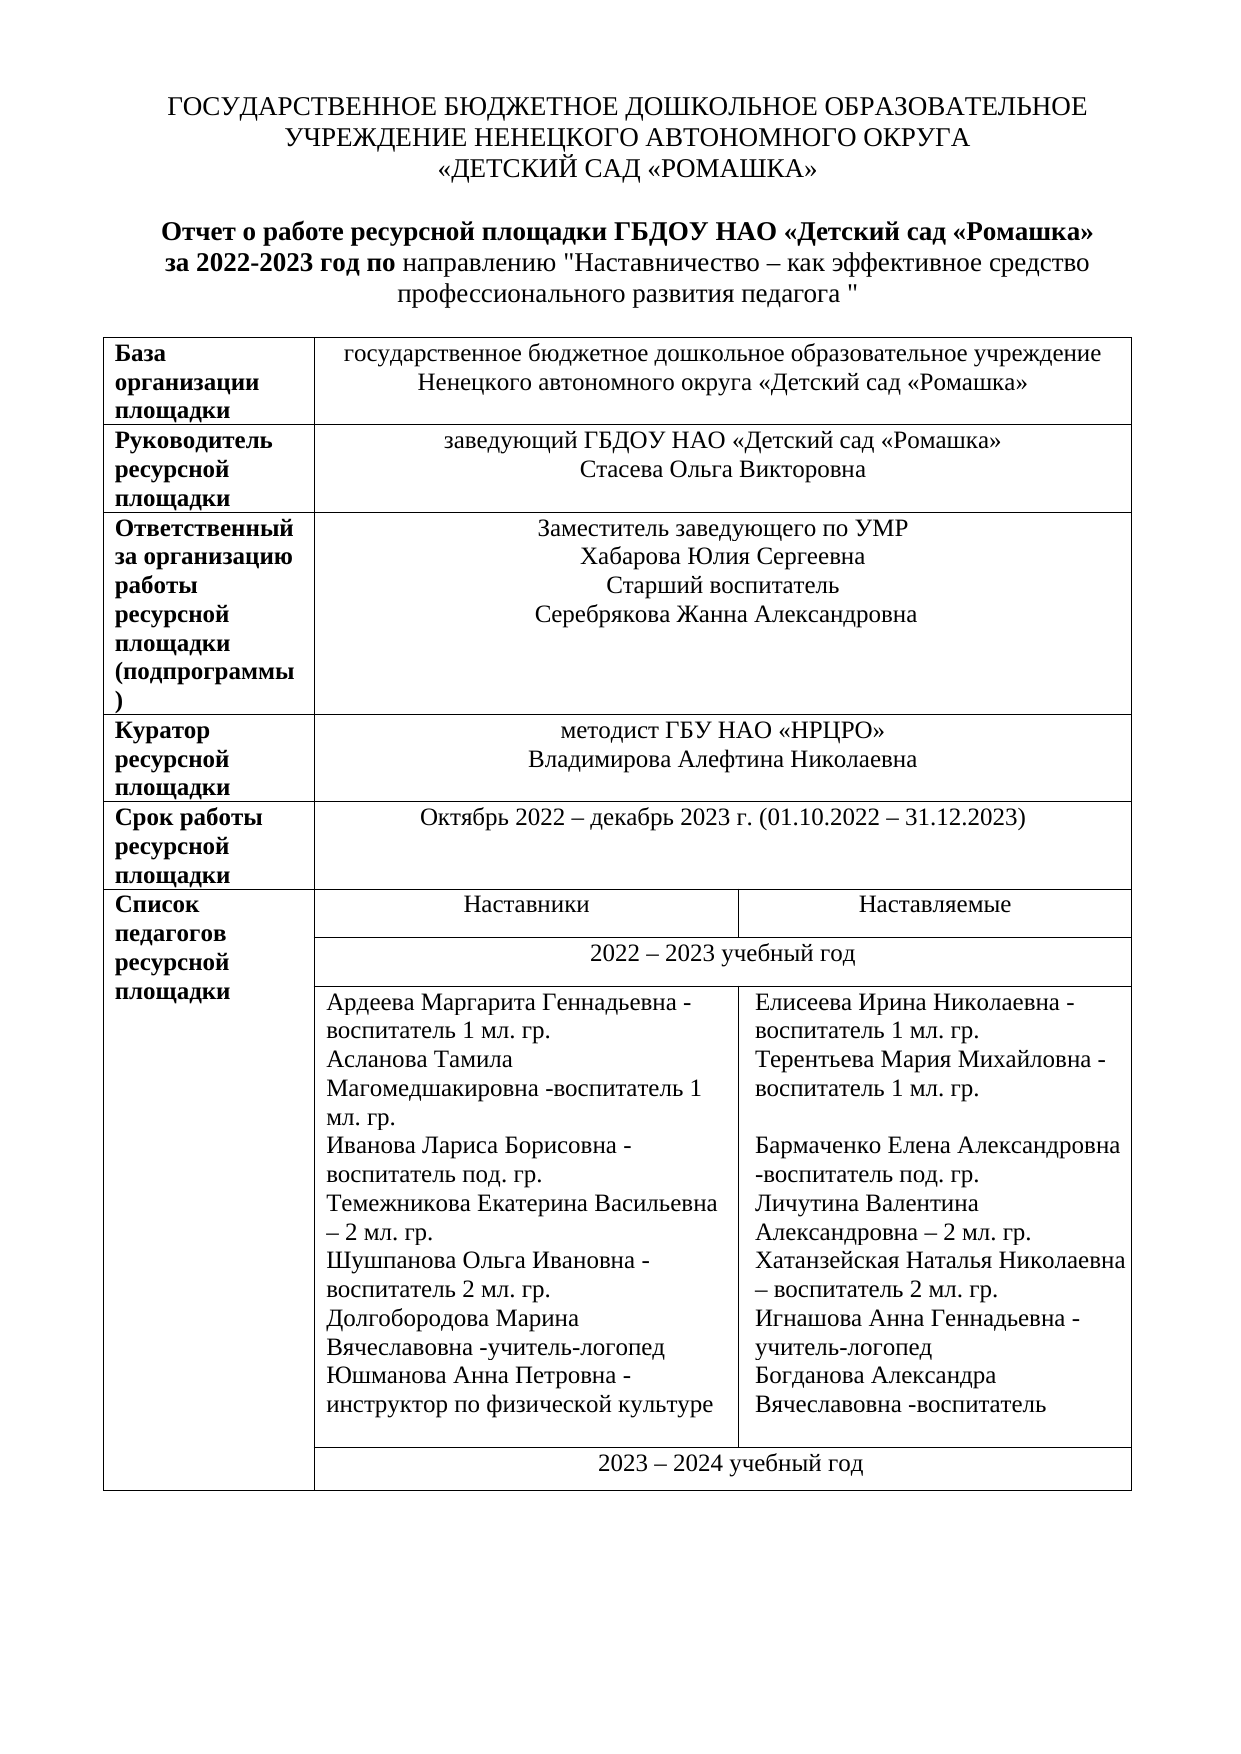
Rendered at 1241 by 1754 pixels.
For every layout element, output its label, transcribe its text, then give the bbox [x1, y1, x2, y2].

table_cell 2022 – 2023 учебный год [315, 938, 1131, 986]
text за 2022-2023 год по направлению "Наставничество – как эффективное средство профессионального развития педагога " [118, 246, 1137, 308]
text ГОСУДАРСТВЕННОЕ БЮДЖЕТНОЕ ДОШКОЛЬНОЕ ОБРАЗОВАТЕЛЬНОЕ УЧРЕЖДЕНИЕ НЕНЕЦКОГО АВТОНОМНОГО ОКРУГА [118, 90, 1137, 153]
table_cell 2023 – 2024 учебный год [315, 1448, 1131, 1490]
table_cell Наставляемые [739, 890, 1131, 937]
text «ДЕТСКИЙ САД «РОМАШКА» [118, 153, 1137, 184]
table_cell Куратор ресурсной площадки [104, 715, 314, 801]
table_cell Октябрь 2022 – декабрь 2023 г. (01.10.2022 – 31.12.2023) [315, 802, 1131, 888]
text Отчет о работе ресурсной площадки ГБДОУ НАО «Детский сад «Ромашка» [118, 215, 1137, 246]
table_cell заведующий ГБДОУ НАО «Детский сад «Ромашка» Стасева Ольга Викторовна [315, 425, 1131, 512]
table_cell Руководитель ресурсной площадки [229, 425, 314, 512]
table_cell Срок работы ресурсной площадки [229, 802, 314, 888]
table_header государственное бюджетное дошкольное образовательное учреждение Ненецкого автономного округа «Детский сад «Ромашка» [315, 338, 1131, 424]
table_cell Заместитель заведующего по УМР Хабарова Юлия Сергеевна Старший воспитатель Серебрякова Жанна Александровна [315, 513, 1131, 714]
table_cell Ответственный за организацию работы ресурсной площадки (подпрограммы) [123, 513, 314, 714]
table_cell методист ГБУ НАО «НРЦРО» Владимирова Алефтина Николаевна [315, 715, 1131, 801]
table_cell Список педагогов ресурсной площадки [104, 890, 314, 1490]
table_header База организации площадки [166, 338, 314, 424]
table_cell Наставники [315, 890, 738, 937]
table_cell Ардеева Маргарита Геннадьевна -воспитатель 1 мл. гр. Асланова Тамила Магомедшакировна -воспитатель 1 мл. гр. Иванова Лариса Борисовна -воспитатель под. гр. Темежникова Екатерина Васильевна – 2 мл. гр. Шушпанова Ольга Ивановна -воспитатель 2 мл. гр. Долгобородова Марина Вячеславовна -учитель-логопед Юшманова Анна Петровна -инструктор по физической культуре [315, 987, 738, 1447]
table_cell Елисеева Ирина Николаевна -воспитатель 1 мл. гр. Терентьева Мария Михайловна -воспитатель 1 мл. гр. Бармаченко Елена Александровна -воспитатель под. гр. Личутина Валентина Александровна – 2 мл. гр. Хатанзейская Наталья Николаевна – воспитатель 2 мл. гр. Игнашова Анна Геннадьевна -учитель-логопед Богданова Александра Вячеславовна -воспитатель [739, 987, 1131, 1447]
